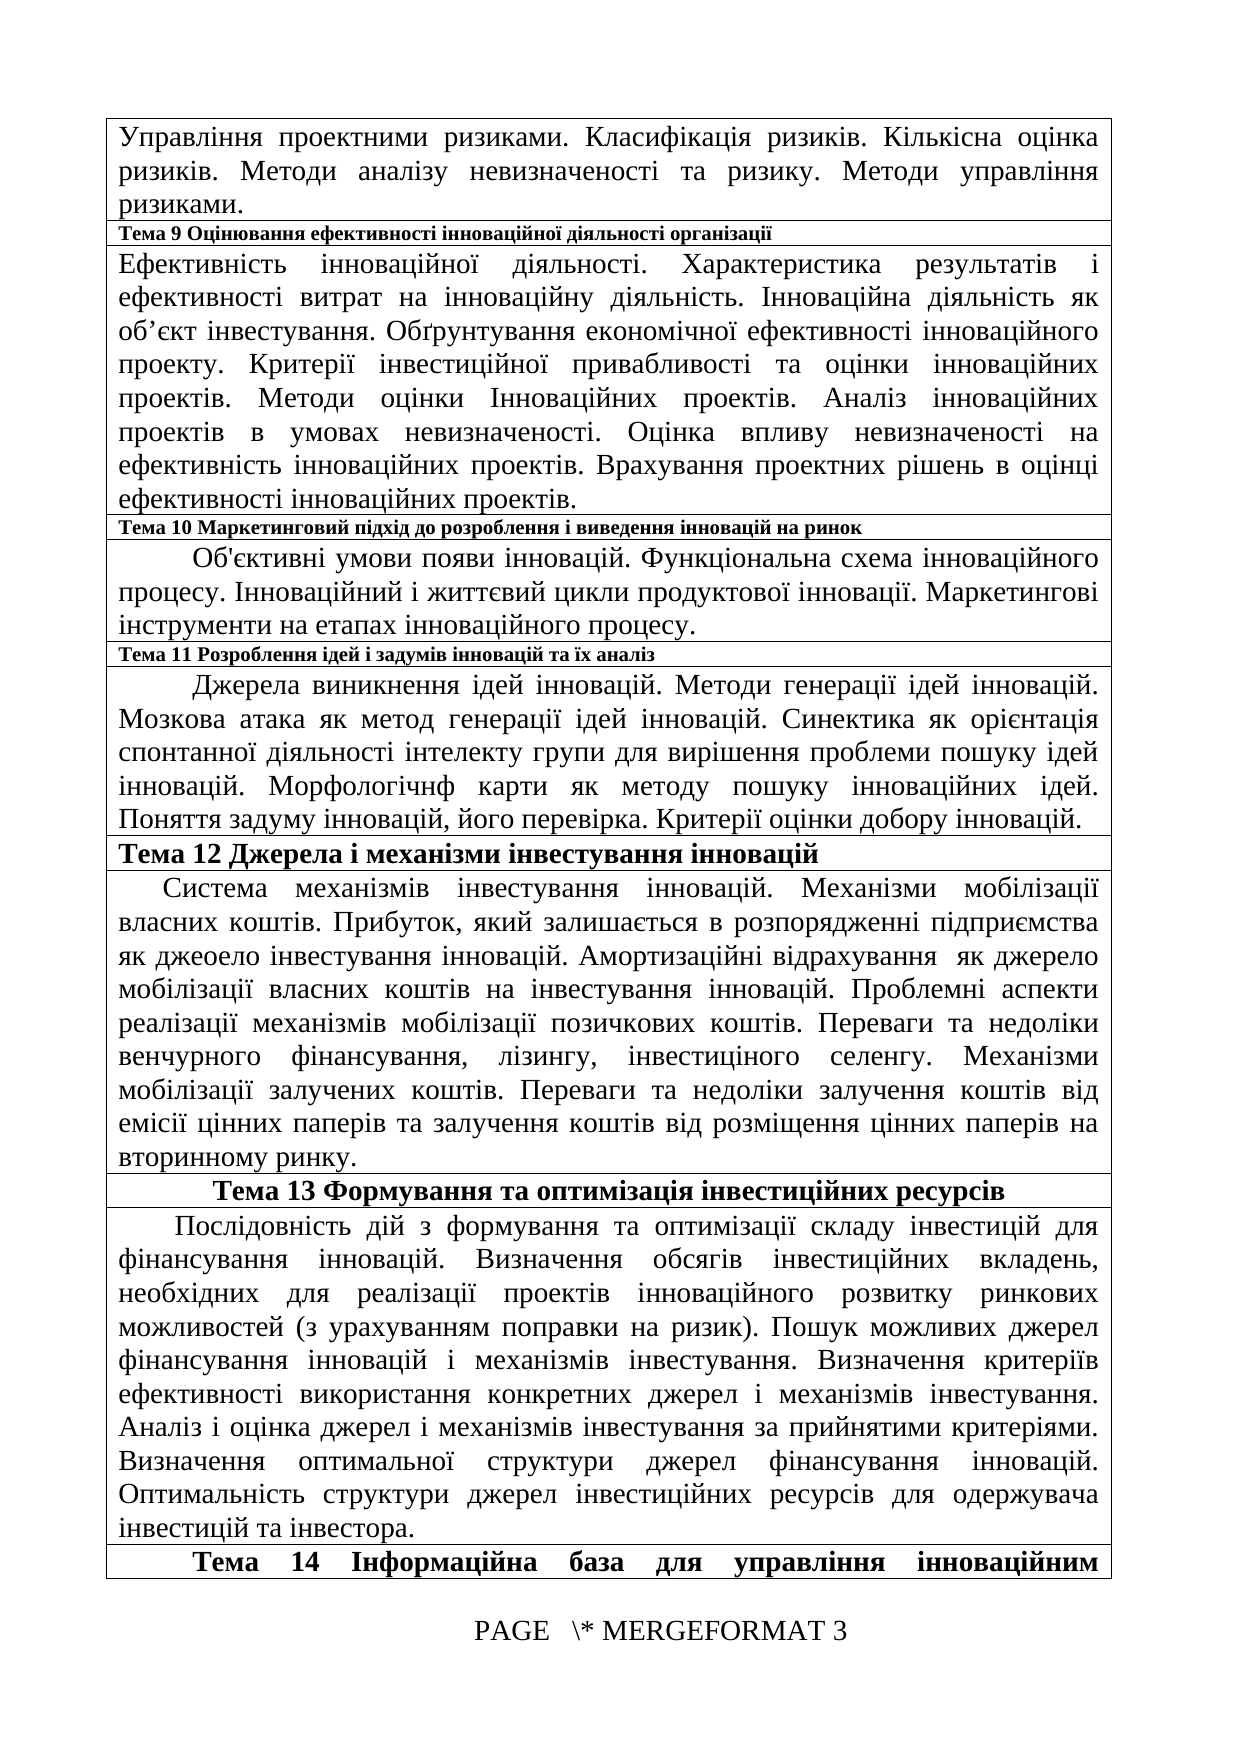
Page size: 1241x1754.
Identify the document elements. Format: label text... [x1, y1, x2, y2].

table_cell Система механізмів інвестування інновацій. Механізми мобілізації власних коштів. Прибуток, який залишається в розпорядженні підприємства як джеоело інвестування інновацій. Амортизаційні відрахування як джерело мобілізації власних коштів на інвестування інновацій. Проблемні аспекти реалізації механізмів мобілізації позичкових коштів. Переваги та недоліки венчурного фінансування, лізингу, інвестиціного селенгу. Механізми мобілізації залучених коштів. Переваги та недоліки залучення коштів від емісії цінних паперів та залучення коштів від розміщення цінних паперів на вторинному ринку. [107, 871, 1111, 1172]
table_cell Тема 12 Джерела і механізми інвестування інновацій [107, 836, 1111, 869]
table_cell Джерела виникнення ідей інновацій. Методи генерації ідей інновацій. Мозкова атака як метод генерації ідей інновацій. Синектика як орієнтація спонтанної діяльності інтелекту групи для вирішення проблеми пошуку ідей інновацій. Морфологічнф карти як методу пошуку інноваційних ідей. Поняття задуму інновацій, його перевірка. Критерії оцінки добору інновацій. [107, 667, 1111, 835]
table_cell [107, 119, 1111, 220]
table_cell Тема 9 Оцінювання ефективності інноваційної діяльності організації [107, 221, 1111, 245]
table_cell Послідовність дій з формування та оптимізації складу інвестицій для фінансування інновацій. Визначення обсягів інвестиційних вкладень, необхідних для реалізації проектів інноваційного розвитку ринкових можливостей (з урахуванням поправки на ризик). Пошук можливих джерел фінансування інновацій і механізмів інвестування. Визначення критеріїв ефективності використання конкретних джерел і механізмів інвестування. Аналіз і оцінка джерел і механізмів інвестування за прийнятими критеріями. Визначення оптимальної структури джерел фінансування інновацій. Оптимальність структури джерел інвестиційних ресурсів для одержувача інвестицій та інвестора. [107, 1208, 1111, 1543]
table_cell Ефективність інноваційної діяльності. Характеристика результатів і ефективності витрат на інноваційну діяльність. Інноваційна діяльність як об’єкт інвестування. Обґрунтування економічної ефективності інноваційного проекту. Критерії інвестиційної привабливості та оцінки інноваційних проектів. Методи оцінки Інноваційних проектів. Аналіз інноваційних проектів в умовах невизначеності. Оцінка впливу невизначеності на ефективність інноваційних проектів. Врахування проектних рішень в оцінці ефективності інноваційних проектів. [107, 246, 1111, 514]
table_cell Об'єктивні умови появи інновацій. Функціональна схема інноваційного процесу. Інноваційний і життєвий цикли продуктової інновації. Маркетингові інструменти на етапах інноваційного процесу. [107, 540, 1111, 641]
table_cell Тема 13 Формування та оптимізація інвестиційних ресурсів [107, 1174, 1111, 1207]
table_cell Тема 11 Розроблення ідей і задумів інновацій та їх аналіз [107, 642, 1111, 666]
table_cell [107, 1545, 1111, 1578]
table_cell Тема 10 Маркетинговий підхід до розроблення і виведення інновацій на ринок [107, 515, 1111, 539]
